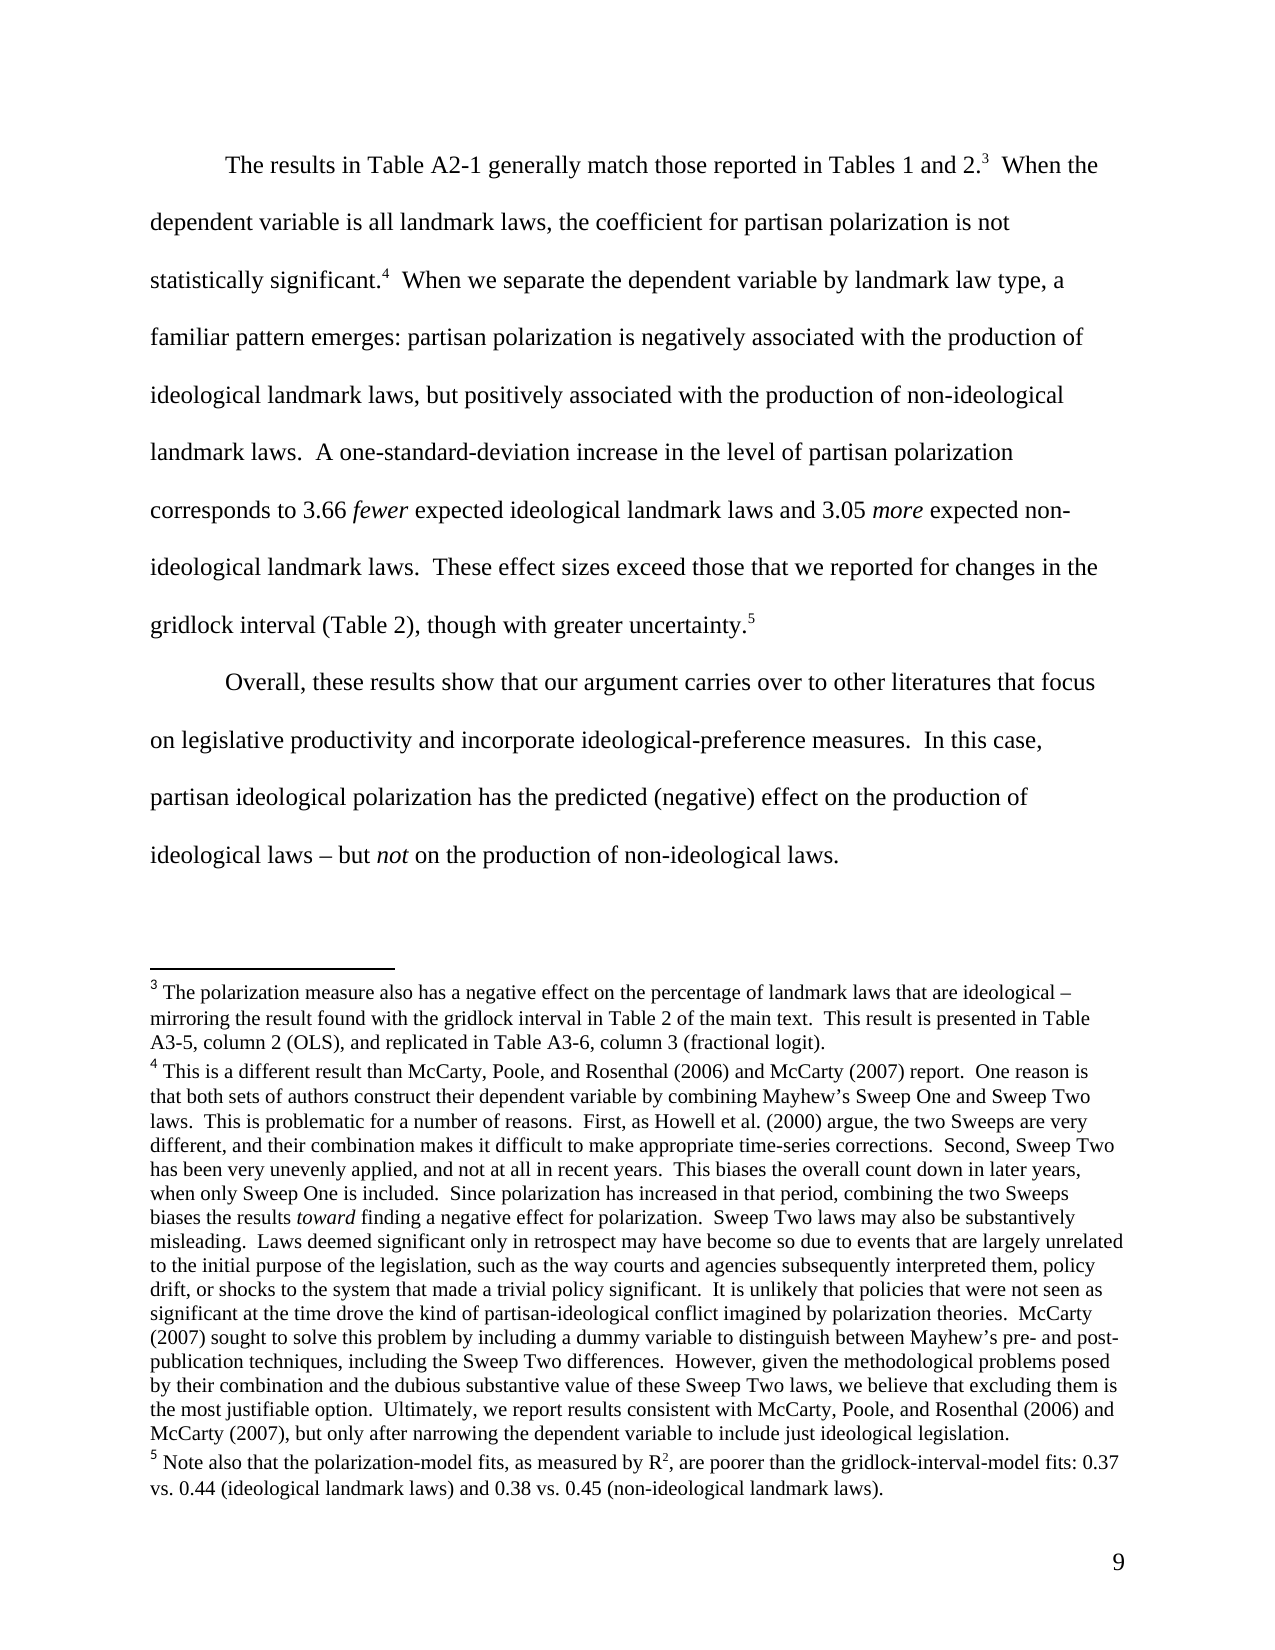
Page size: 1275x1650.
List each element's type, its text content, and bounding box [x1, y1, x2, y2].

text Overall, these results show that our argument carries over to other literatures that focus on legislative productivity and incorporate ideological-preference measures. In this case, partisan ideological polarization has the predicted (negative) effect on the production of ideological laws – but not on the production of non-ideological laws. [150, 667, 1125, 869]
text The results in Table A2-1 generally match those reported in Tables 1 and 2. When the dependent variable is all landmark laws, the coefficient for partisan polarization is not statistically significant. When we separate the dependent variable by landmark law type, a familiar pattern emerges: partisan polarization is negatively associated with the production of ideological landmark laws, but positively associated with the production of non-ideological landmark laws. A one-standard-deviation increase in the level of partisan polarization corresponds to 3.66 fewer expected ideological landmark laws and 3.05 more expected non-ideological landmark laws. These effect sizes exceed those that we reported for changes in the gridlock interval (Table 2), though with greater uncertainty. [150, 150, 1125, 639]
